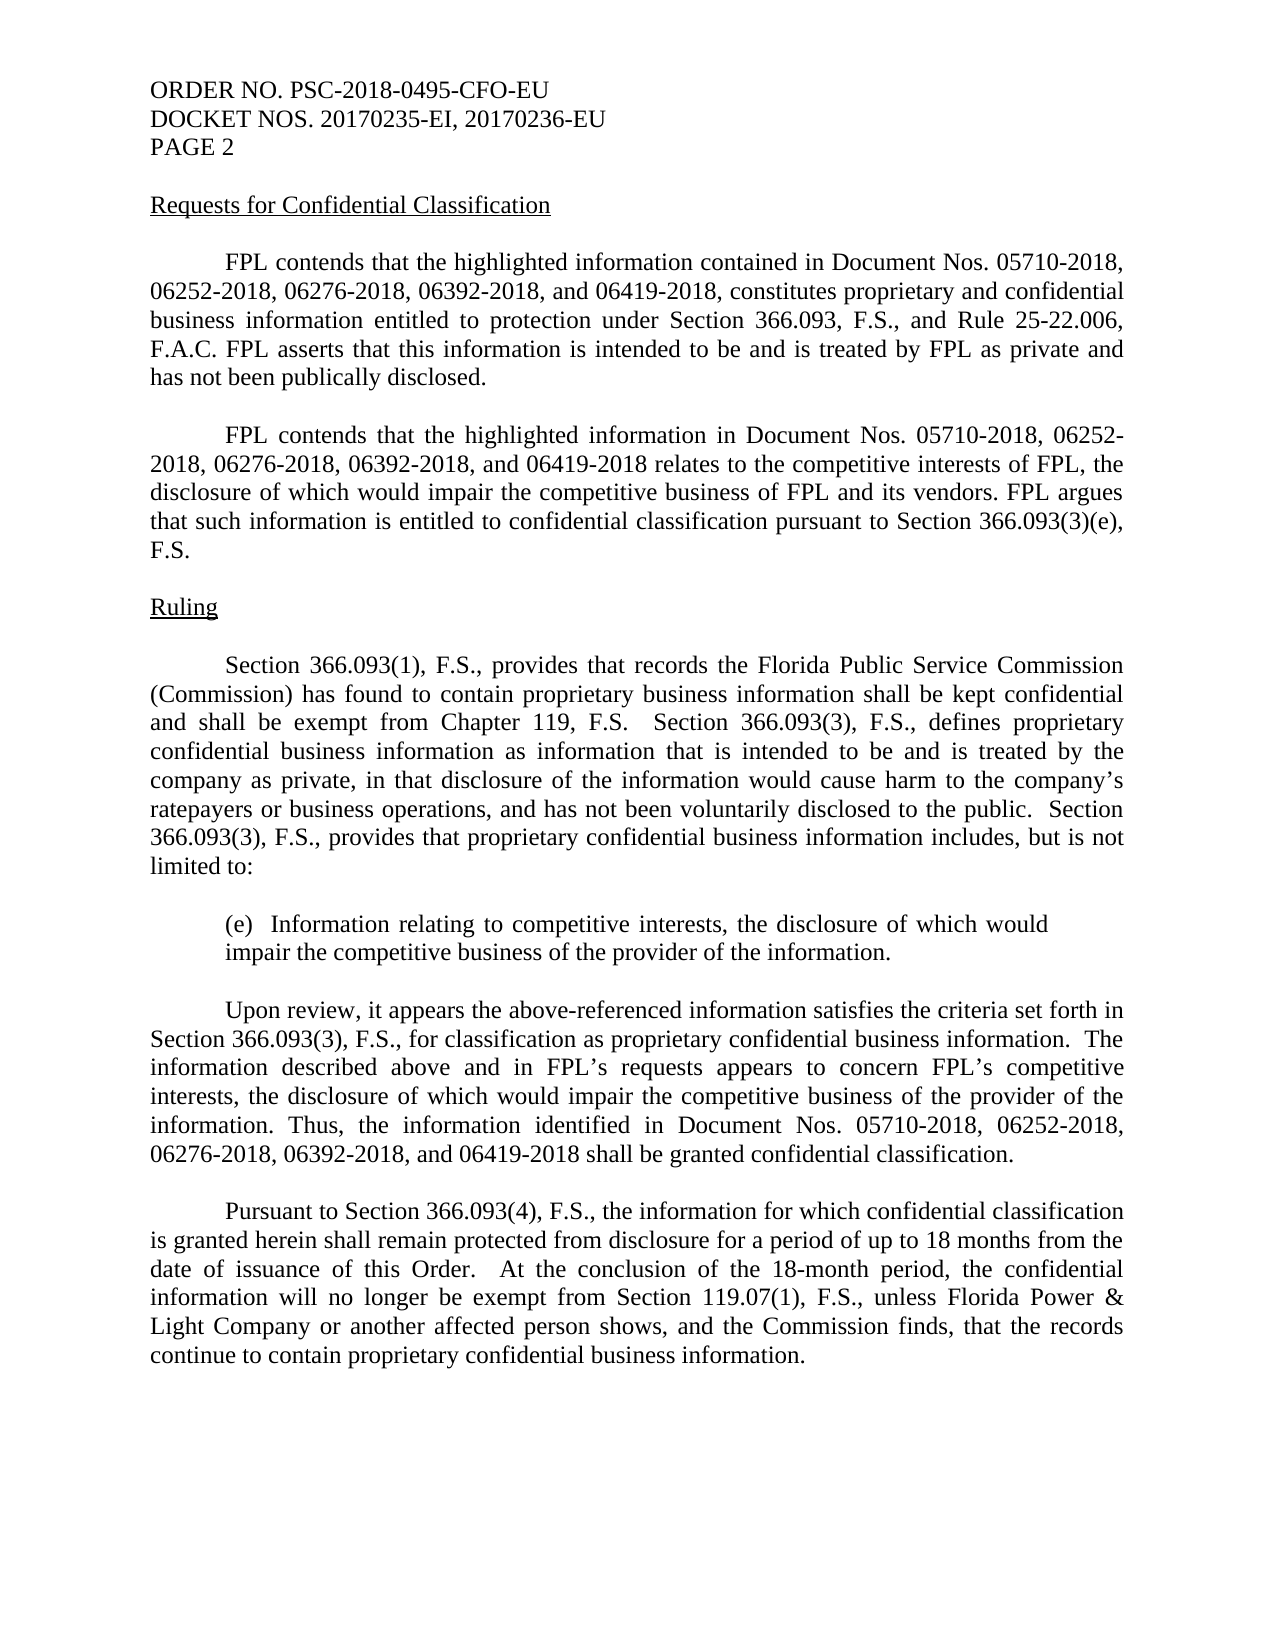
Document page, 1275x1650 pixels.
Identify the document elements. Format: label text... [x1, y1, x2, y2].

text Section 366.093(1), F.S., provides that records the Florida Public Service Commission (Commission) has found to contain proprietary business information shall be kept confidential and shall be exempt from Chapter 119, F.S. Section 366.093(3), F.S., defines proprietary confidential business information as information that is intended to be and is treated by the company as private, in that disclosure of the information would cause harm to the company’s ratepayers or business operations, and has not been voluntarily disclosed to the public. Section 366.093(3), F.S., provides that proprietary confidential business information includes, but is not limited to: [150, 650, 1125, 880]
text Requests for Confidential Classification [150, 190, 1125, 219]
text FPL contends that the highlighted information in Document Nos. 05710-2018, 06252-2018, 06276-2018, 06392-2018, and 06419-2018 relates to the competitive interests of FPL, the disclosure of which would impair the competitive business of FPL and its vendors. FPL argues that such information is entitled to confidential classification pursuant to Section 366.093(3)(e), F.S. [150, 420, 1125, 564]
text Pursuant to Section 366.093(4), F.S., the information for which confidential classification is granted herein shall remain protected from disclosure for a period of up to 18 months from the date of issuance of this Order. At the conclusion of the 18-month period, the confidential information will no longer be exempt from Section 119.07(1), F.S., unless Florida Power & Light Company or another affected person shows, and the Commission finds, that the records continue to contain proprietary confidential business information. [150, 1196, 1125, 1369]
text FPL contends that the highlighted information contained in Document Nos. 05710-2018, 06252-2018, 06276-2018, 06392-2018, and 06419-2018, constitutes proprietary and confidential business information entitled to protection under Section 366.093, F.S., and Rule 25-22.006, F.A.C. FPL asserts that this information is intended to be and is treated by FPL as private and has not been publically disclosed. [150, 247, 1125, 391]
text Ruling [150, 592, 1125, 621]
text (e) Information relating to competitive interests, the disclosure of which would impair the competitive business of the provider of the information. [225, 909, 1050, 966]
text Upon review, it appears the above-referenced information satisfies the criteria set forth in Section 366.093(3), F.S., for classification as proprietary confidential business information. The information described above and in FPL’s requests appears to concern FPL’s competitive interests, the disclosure of which would impair the competitive business of the provider of the information. Thus, the information identified in Document Nos. 05710-2018, 06252-2018, 06276-2018, 06392-2018, and 06419-2018 shall be granted confidential classification. [150, 995, 1125, 1167]
